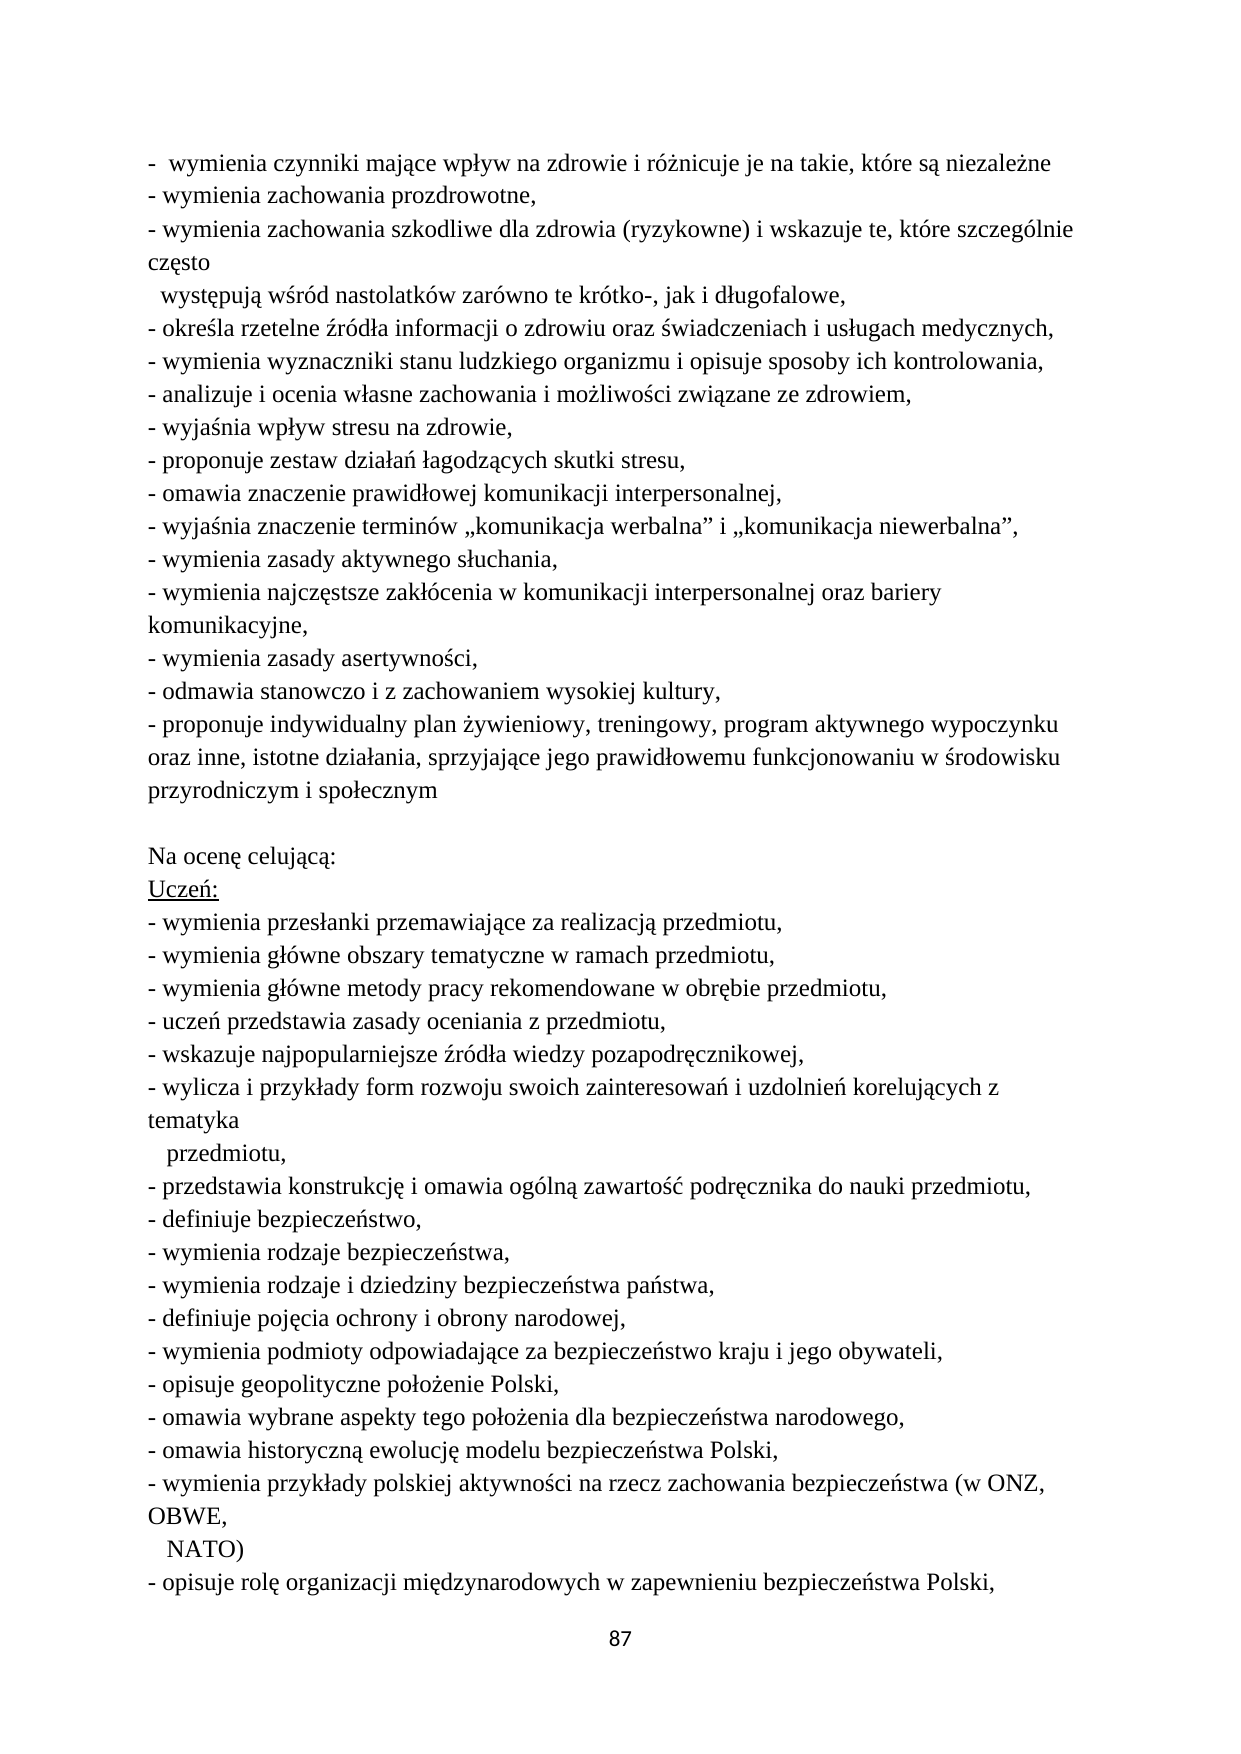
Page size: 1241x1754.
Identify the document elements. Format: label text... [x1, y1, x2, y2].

text - wymienia przykłady polskiej aktywności na rzecz zachowania bezpieczeństwa (w ONZ, OBWE, NATO) [148, 1468, 1093, 1563]
text - definiuje bezpieczeństwo, [148, 1204, 1093, 1233]
text - określa rzetelne źródła informacji o zdrowiu oraz świadczeniach i usługach medycznych, [148, 313, 1093, 341]
text - wymienia zachowania prozdrowotne, [148, 181, 1093, 209]
text Na ocenę celującą: [148, 841, 1093, 870]
text - wymienia podmioty odpowiadające za bezpieczeństwo kraju i jego obywateli, [148, 1336, 1093, 1365]
text - uczeń przedstawia zasady oceniania z przedmiotu, [148, 1006, 1093, 1035]
text - wymienia przesłanki przemawiające za realizacją przedmiotu, [148, 907, 1093, 936]
text - wymienia główne metody pracy rekomendowane w obrębie przedmiotu, [148, 973, 1093, 1002]
text - opisuje geopolityczne położenie Polski, [148, 1369, 1093, 1398]
text - definiuje pojęcia ochrony i obrony narodowej, [148, 1303, 1093, 1332]
text - przedstawia konstrukcję i omawia ogólną zawartość podręcznika do nauki przedmiotu, [148, 1171, 1093, 1200]
text - wymienia zasady asertywności, [148, 643, 1093, 672]
text - omawia historyczną ewolucję modelu bezpieczeństwa Polski, [148, 1435, 1093, 1464]
text - omawia wybrane aspekty tego położenia dla bezpieczeństwa narodowego, [148, 1402, 1093, 1431]
text - omawia znaczenie prawidłowej komunikacji interpersonalnej, [148, 478, 1093, 507]
text - wskazuje najpopularniejsze źródła wiedzy pozapodręcznikowej, [148, 1039, 1093, 1068]
text - wymienia wyznaczniki stanu ludzkiego organizmu i opisuje sposoby ich kontrolowania, [148, 346, 1093, 374]
text - proponuje zestaw działań łagodzących skutki stresu, [148, 445, 1093, 473]
text - proponuje indywidualny plan żywieniowy, treningowy, program aktywnego wypoczynku oraz inne, istotne działania, sprzyjające jego prawidłowemu funkcjonowaniu w środowisku przyrodniczym i społecznym [148, 709, 1093, 804]
text - wyjaśnia wpływ stresu na zdrowie, [148, 412, 1093, 441]
text - wylicza i przykłady form rozwoju swoich zainteresowań i uzdolnień korelujących z tematyka przedmiotu, [148, 1072, 1093, 1167]
text - wymienia rodzaje bezpieczeństwa, [148, 1237, 1093, 1266]
text - wyjaśnia znaczenie terminów „komunikacja werbalna” i „komunikacja niewerbalna”, [148, 511, 1093, 539]
text - wymienia główne obszary tematyczne w ramach przedmiotu, [148, 940, 1093, 969]
text - analizuje i ocenia własne zachowania i możliwości związane ze zdrowiem, [148, 379, 1093, 407]
text - wymienia czynniki mające wpływ na zdrowie i różnicuje je na takie, które są niezależne [148, 148, 1093, 176]
text - wymienia najczęstsze zakłócenia w komunikacji interpersonalnej oraz bariery komunikacyjne, [148, 577, 1093, 639]
text - wymienia rodzaje i dziedziny bezpieczeństwa państwa, [148, 1270, 1093, 1299]
text - odmawia stanowczo i z zachowaniem wysokiej kultury, [148, 676, 1093, 705]
text Uczeń: [148, 874, 1093, 903]
text - wymienia zasady aktywnego słuchania, [148, 544, 1093, 573]
text - wymienia zachowania szkodliwe dla zdrowia (ryzykowne) i wskazuje te, które szczególnie często występują wśród nastolatków zarówno te krótko-, jak i długofalowe, [148, 214, 1093, 308]
text - opisuje rolę organizacji międzynarodowych w zapewnieniu bezpieczeństwa Polski, [148, 1567, 1093, 1596]
